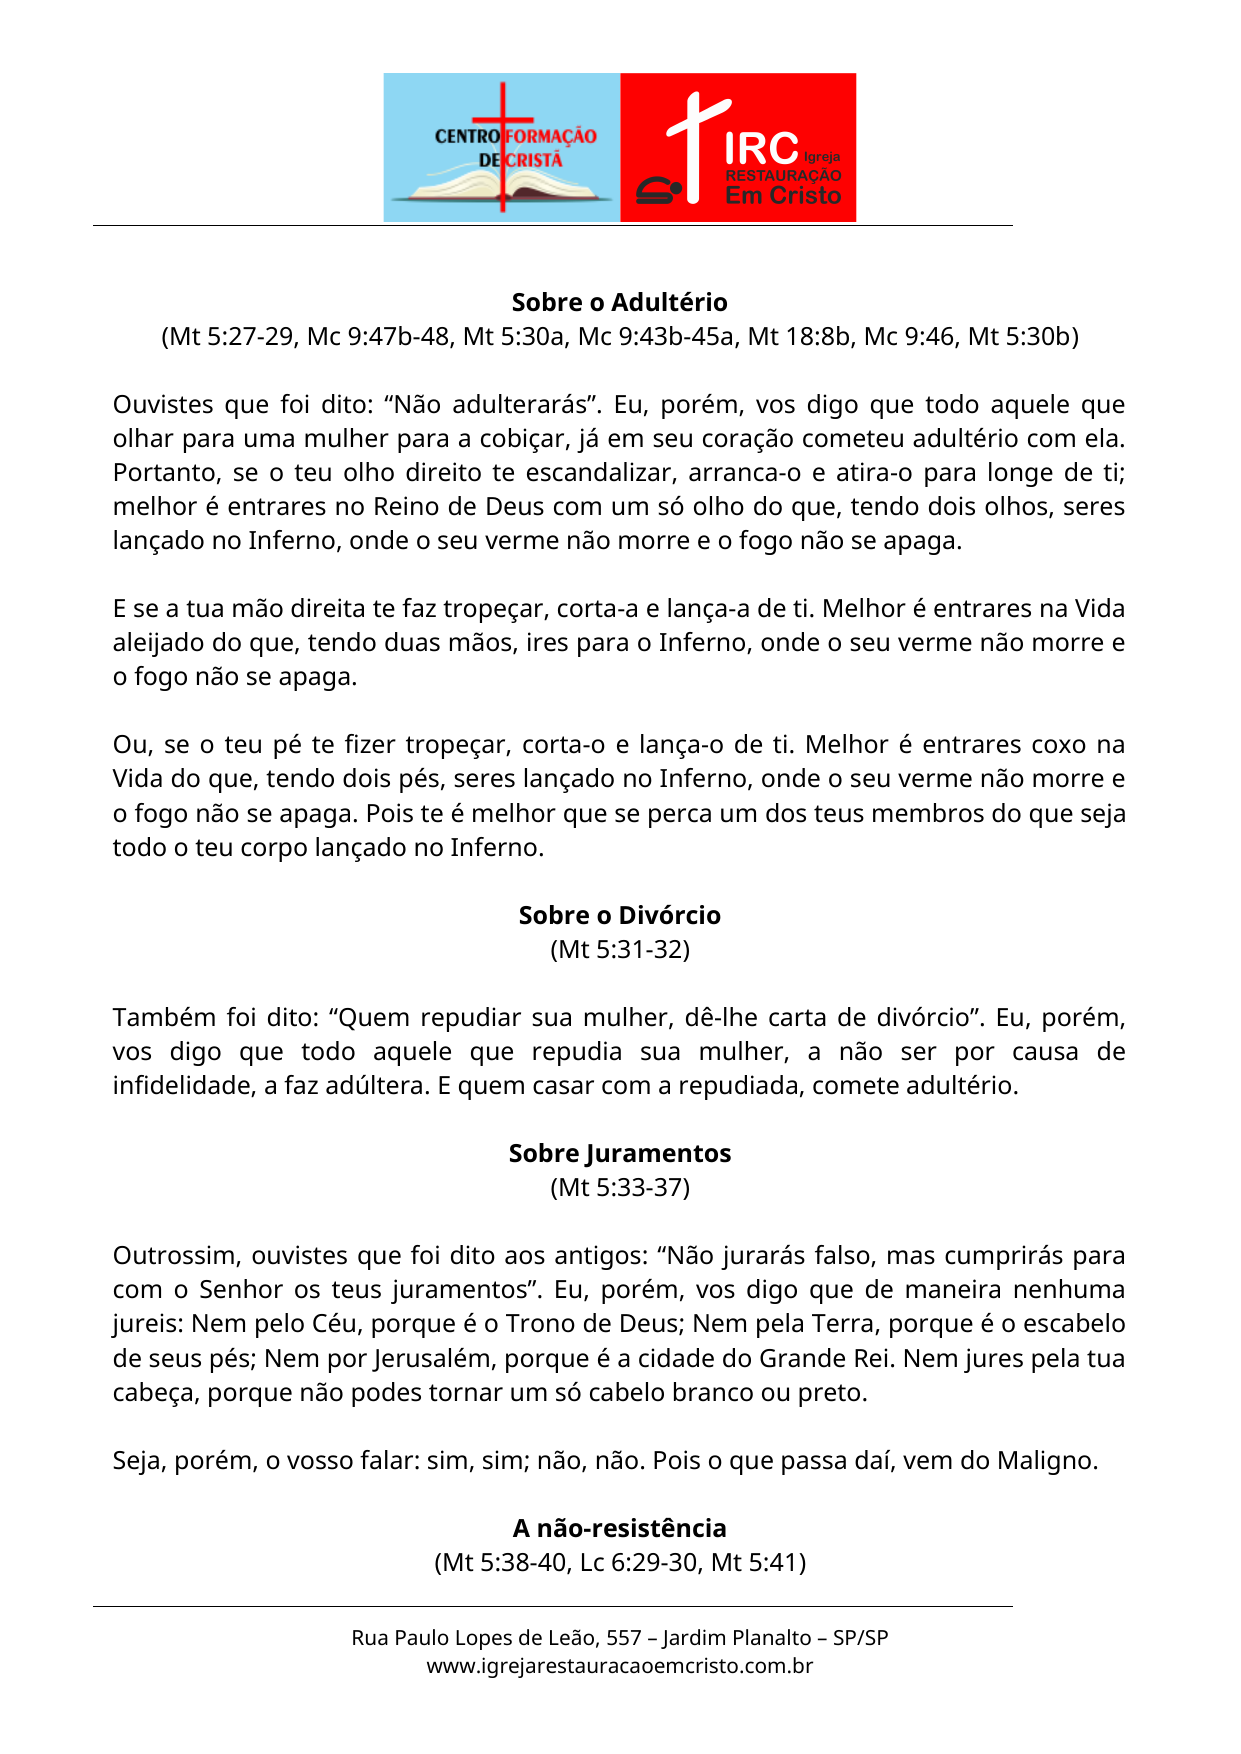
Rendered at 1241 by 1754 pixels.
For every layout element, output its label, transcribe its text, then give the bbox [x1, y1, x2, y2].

text Sobre Juramentos [112, 1136, 1128, 1170]
text Sobre o Adultério [112, 284, 1128, 318]
picture [383, 73, 857, 222]
text Ouvistes que foi dito: “Não adulterarás”. Eu, porém, vos digo que todo aquele que olhar para uma mulher para a cobiçar, já em seu coração cometeu adultério com ela. Portanto, se o teu olho direito te escandalizar, arranca-o e atira-o para longe de ti; melhor é entrares no Reino de Deus com um só olho do que, tendo dois olhos, seres lançado no Inferno, onde o seu verme não morre e o fogo não se apaga. [112, 386, 1128, 557]
text Também foi dito: “Quem repudiar sua mulher, dê-lhe carta de divórcio”. Eu, porém, vos digo que todo aquele que repudia sua mulher, a não ser por causa de infidelidade, a faz adúltera. E quem casar com a repudiada, comete adultério. [112, 999, 1128, 1102]
text E se a tua mão direita te faz tropeçar, corta-a e lança-a de ti. Melhor é entrares na Vida aleijado do que, tendo duas mãos, ires para o Inferno, onde o seu verme não morre e o fogo não se apaga. [112, 591, 1128, 693]
text Outrossim, ouvistes que foi dito aos antigos: “Não jurarás falso, mas cumprirás para com o Senhor os teus juramentos”. Eu, porém, vos digo que de maneira nenhuma jureis: Nem pelo Céu, porque é o Trono de Deus; Nem pela Terra, porque é o escabelo de seus pés; Nem por Jerusalém, porque é a cidade do Grande Rei. Nem jures pela tua cabeça, porque não podes tornar um só cabelo branco ou preto. [112, 1238, 1128, 1408]
text Ou, se o teu pé te fizer tropeçar, corta-o e lança-o de ti. Melhor é entrares coxo na Vida do que, tendo dois pés, seres lançado no Inferno, onde o seu verme não morre e o fogo não se apaga. Pois te é melhor que se perca um dos teus membros do que seja todo o teu corpo lançado no Inferno. [112, 727, 1128, 863]
text (Mt 5:27-29, Mc 9:47b-48, Mt 5:30a, Mc 9:43b-45a, Mt 18:8b, Mc 9:46, Mt 5:30b) [112, 318, 1128, 352]
text (Mt 5:33-37) [112, 1170, 1128, 1204]
text (Mt 5:38-40, Lc 6:29-30, Mt 5:41) [112, 1544, 1128, 1579]
text Sobre o Divórcio [112, 897, 1128, 931]
text A não-resistência [112, 1511, 1128, 1544]
text Seja, porém, o vosso falar: sim, sim; não, não. Pois o que passa daí, vem do Maligno. [112, 1442, 1128, 1476]
text (Mt 5:31-32) [112, 931, 1128, 966]
